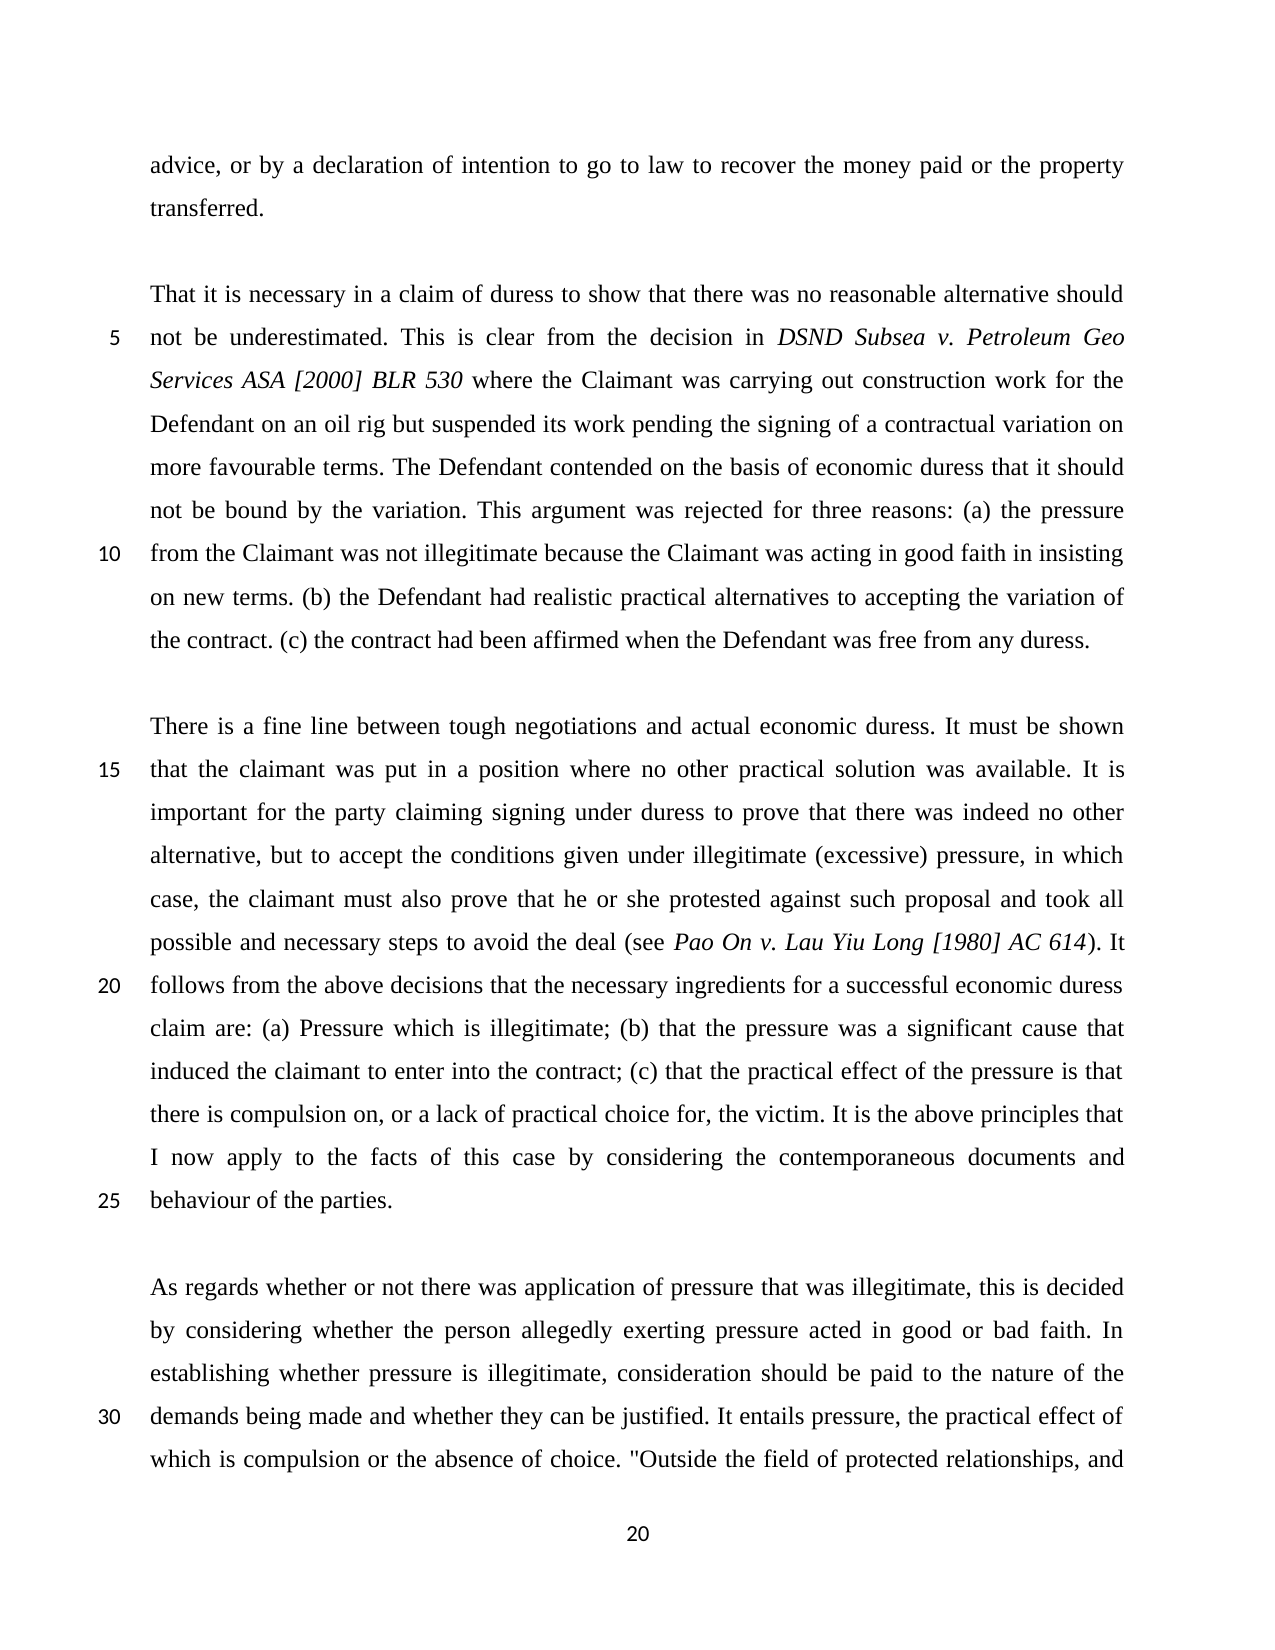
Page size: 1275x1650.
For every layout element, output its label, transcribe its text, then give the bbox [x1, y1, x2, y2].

text That it is necessary in a claim of duress to show that there was no reasonable alternative should not be underestimated. This is clear from the decision in DSND Subsea v. Petroleum Geo Services ASA [2000] BLR 530 where the Claimant was carrying out construction work for the Defendant on an oil rig but suspended its work pending the signing of a contractual variation on more favourable terms. The Defendant contended on the basis of economic duress that it should not be bound by the variation. This argument was rejected for three reasons: (a) the pressure from the Claimant was not illegitimate because the Claimant was acting in good faith in insisting on new terms. (b) the Defendant had realistic practical alternatives to accepting the variation of the contract. (c) the contract had been affirmed when the Defendant was free from any duress. [150, 279, 1125, 653]
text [150, 1272, 1125, 1473]
text There is a fine line between tough negotiations and actual economic duress. It must be shown that the claimant was put in a position where no other practical solution was available. It is important for the party claiming signing under duress to prove that there was indeed no other alternative, but to accept the conditions given under illegitimate (excessive) pressure, in which case, the claimant must also prove that he or she protested against such proposal and took all possible and necessary steps to avoid the deal (see Pao On v. Lau Yiu Long [1980] AC 614). It follows from the above decisions that the necessary ingredients for a successful economic duress claim are: (a) Pressure which is illegitimate; (b) that the pressure was a significant cause that induced the claimant to enter into the contract; (c) that the practical effect of the pressure is that there is compulsion on, or a lack of practical choice for, the victim. It is the above principles that I now apply to the facts of this case by considering the contemporaneous documents and behaviour of the parties. [150, 711, 1125, 1214]
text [150, 150, 1125, 222]
